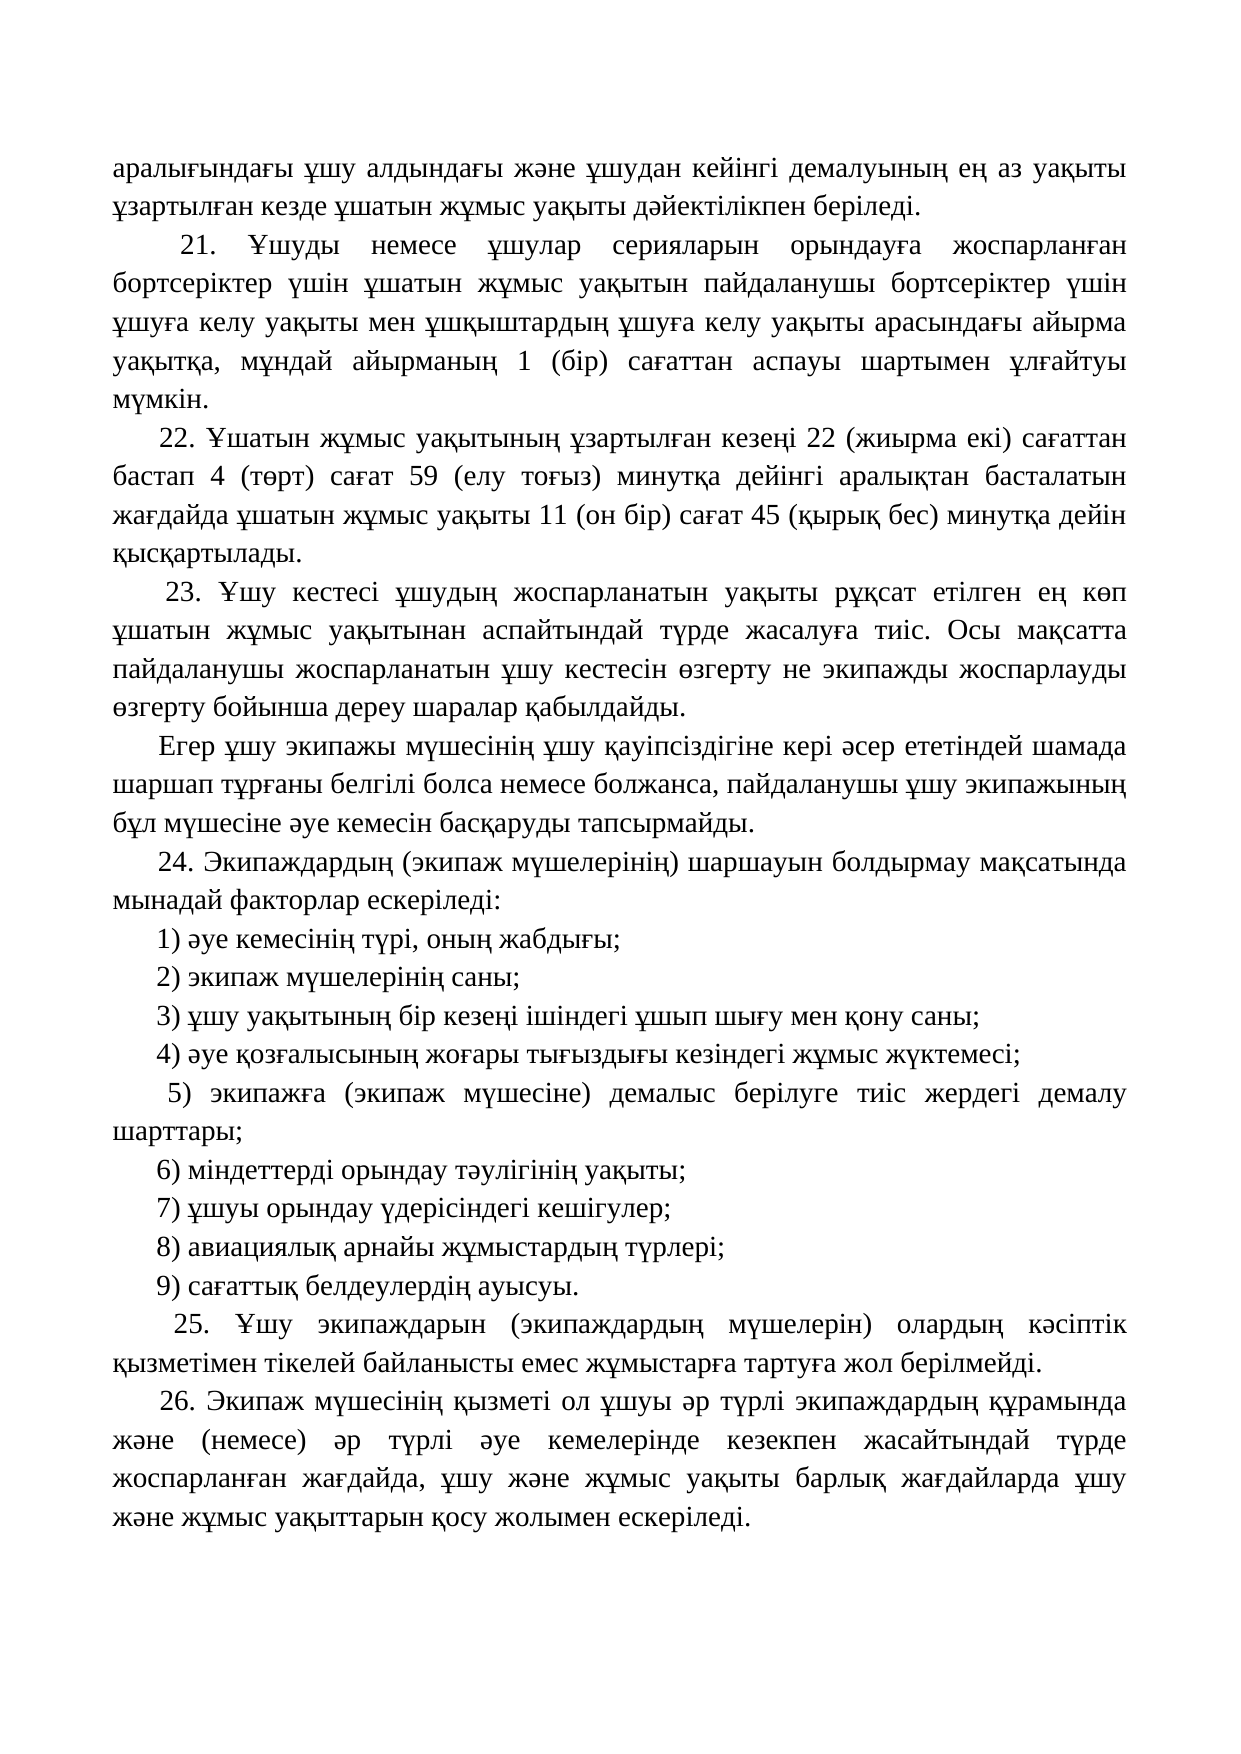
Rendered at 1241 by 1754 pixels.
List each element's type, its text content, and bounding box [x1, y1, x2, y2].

text 3) ұшу уақытының бір кезеңі ішіндегі ұшып шығу мен қону саны; [112, 998, 1128, 1031]
text 8) авиациялық арнайы жұмыстардың түрлері; [112, 1229, 1128, 1263]
text 6) міндеттерді орындау тәулігінің уақыты; [112, 1152, 1128, 1186]
text 22. Ұшатын жұмыс уақытының ұзартылған кезеңі 22 (жиырма екі) сағаттан бастап 4 (төрт) сағат 59 (елу тоғыз) минутқа дейінгі аралықтан басталатын жағдайда ұшатын жұмыс уақыты 11 (он бір) сағат 45 (қырық бес) минутқа дейін қысқартылады. [112, 420, 1128, 569]
text 7) ұшуы орындау үдерісіндегі кешігулер; [112, 1191, 1128, 1224]
text 21. Ұшуды немесе ұшулар серияларын орындауға жоспарланған бортсеріктер үшін ұшатын жұмыс уақытын пайдаланушы бортсеріктер үшін ұшуға келу уақыты мен ұшқыштардың ұшуға келу уақыты арасындағы айырма уақытқа, мұндай айырманың 1 (бір) сағаттан аспауы шартымен ұлғайтуы мүмкін. [112, 227, 1128, 415]
text 5) экипажға (экипаж мүшесіне) демалыс берілуге тиіс жердегі демалу шарттары; [112, 1075, 1128, 1147]
text 25. Ұшу экипаждарын (экипаждардың мүшелерін) олардың кәсіптік қызметімен тікелей байланысты емес жұмыстарға тартуға жол берілмейдi. [112, 1306, 1128, 1378]
text Егер ұшу экипажы мүшесінің ұшу қауіпсіздігіне кері әсер ететіндей шамада шаршап тұрғаны белгілі болса немесе болжанса, пайдаланушы ұшу экипажының бұл мүшесіне әуе кемесін басқаруды тапсырмайды. [112, 728, 1128, 839]
text 2) экипаж мүшелерінің саны; [112, 959, 1128, 993]
text 24. Экипаждардың (экипаж мүшелерінің) шаршауын болдырмау мақсатында мынадай факторлар ескеріледі: [112, 844, 1128, 916]
text 23. Ұшу кестесі ұшудың жоспарланатын уақыты рұқсат етілген ең көп ұшатын жұмыс уақытынан аспайтындай түрде жасалуға тиіс. Осы мақсатта пайдаланушы жоспарланатын ұшу кестесін өзгерту не экипажды жоспарлауды өзгерту бойынша дереу шаралар қабылдайды. [112, 574, 1128, 723]
text 9) сағаттық белдеулердің ауысуы. [112, 1268, 1128, 1301]
text 4) әуе қозғалысының жоғары тығыздығы кезіндегі жұмыс жүктемесі; [112, 1036, 1128, 1070]
text 1) әуе кемесінің түрі, оның жабдығы; [112, 921, 1128, 954]
text 26. Экипаж мүшесінің қызметі ол ұшуы әр түрлі экипаждардың құрамында және (немесе) әр түрлі әуе кемелерінде кезекпен жасайтындай түрде жоспарланған жағдайда, ұшу және жұмыс уақыты барлық жағдайларда ұшу және жұмыс уақыттарын қосу жолымен ескеріледі. [112, 1383, 1128, 1532]
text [112, 150, 1128, 222]
